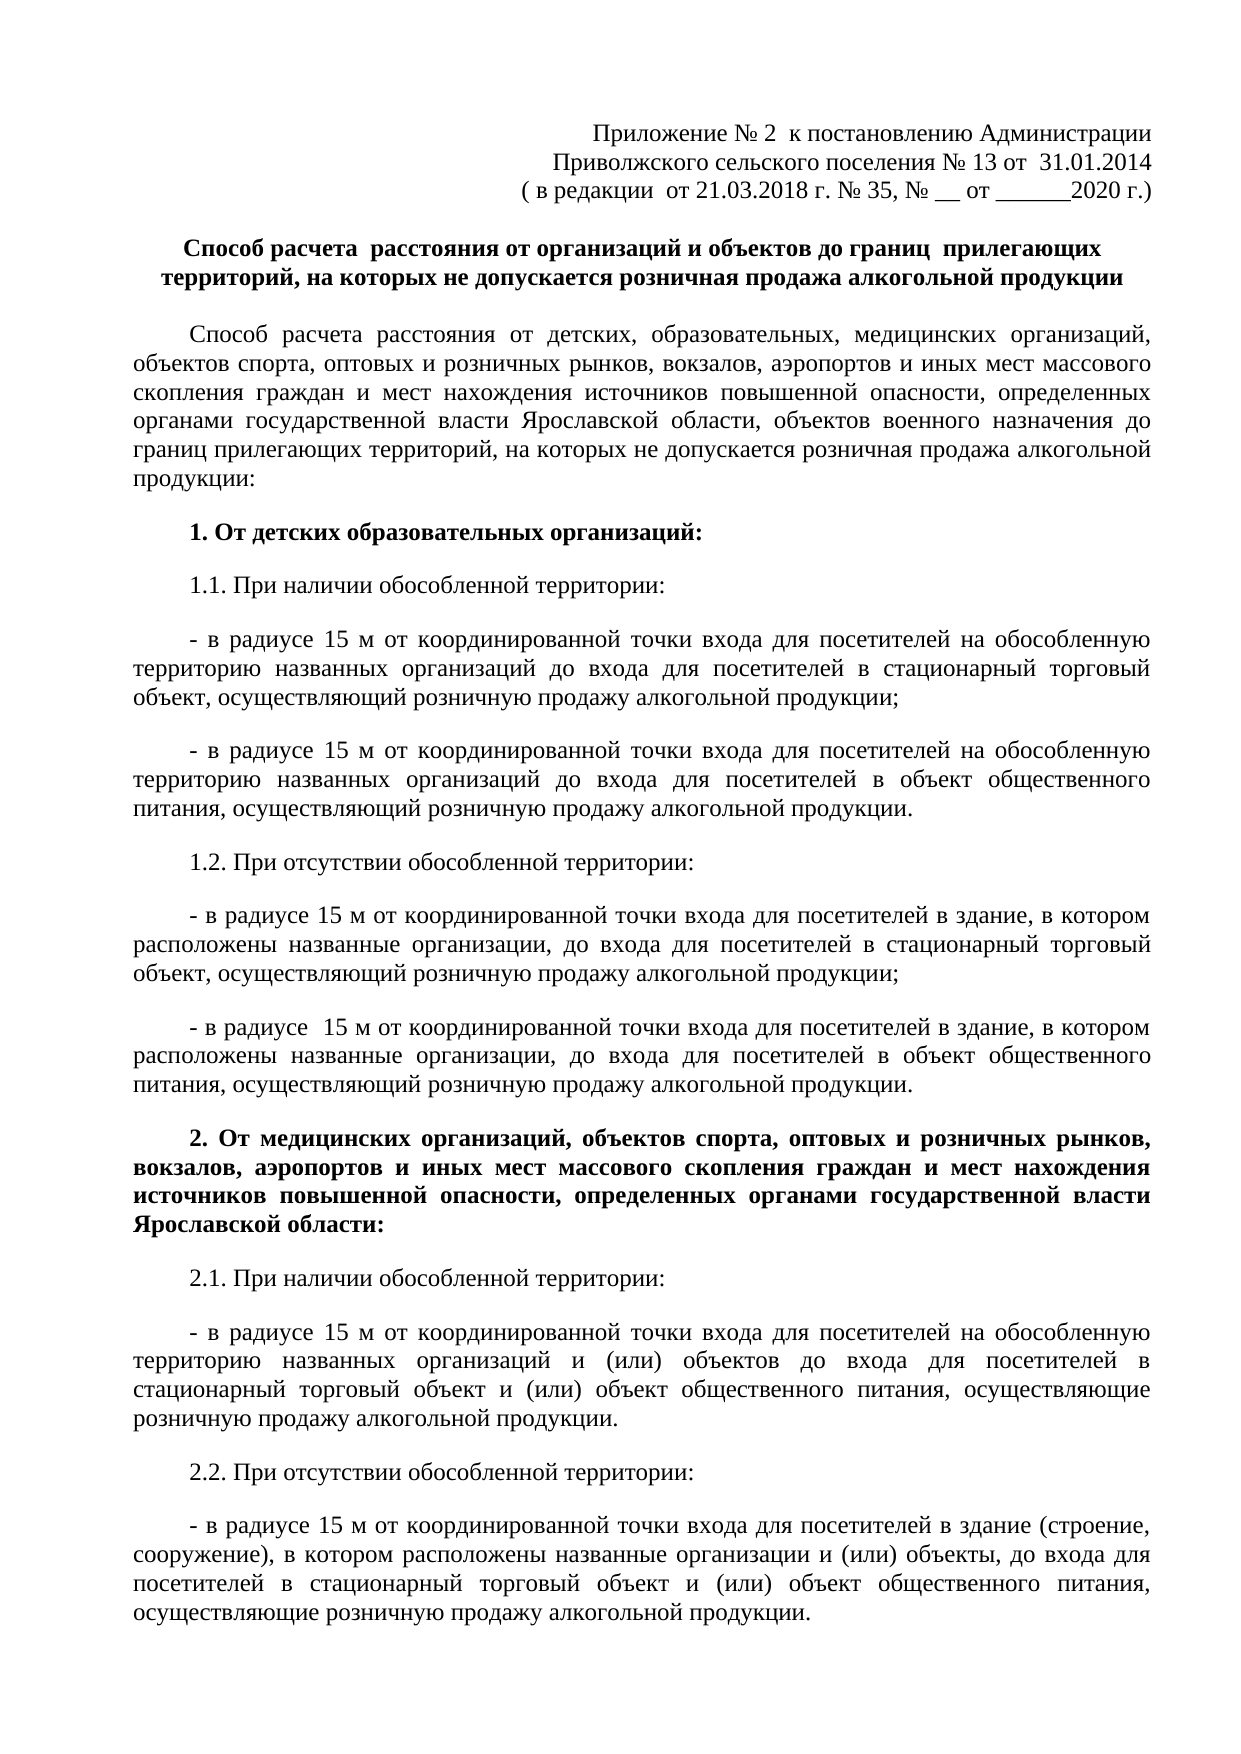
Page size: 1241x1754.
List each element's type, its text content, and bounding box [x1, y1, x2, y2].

text Приложение № 2 к постановлению Администрации [133, 118, 1152, 147]
text Способ расчета расстояния от детских, образовательных, медицинских организаций, объектов спорта, оптовых и розничных рынков, вокзалов, аэропортов и иных мест массового скопления граждан и мест нахождения источников повышенной опасности, определенных органами государственной власти Ярославской области, объектов военного назначения до границ прилегающих территорий, на которых не допускается розничная продажа алкогольной продукции: [133, 319, 1152, 492]
text - в радиусе 15 м от координированной точки входа для посетителей на обособленную территорию названных организаций и (или) объектов до входа для посетителей в стационарный торговый объект и (или) объект общественного питания, осуществляющие розничную продажу алкогольной продукции. [133, 1317, 1152, 1432]
text 1. От детских образовательных организаций: [133, 517, 1152, 546]
text ( в редакции от 21.03.2018 г. № 35, № __ от ______2020 г.) [133, 176, 1152, 204]
text Приволжского сельского поселения № 13 от 31.01.2014 [133, 147, 1152, 176]
text - в радиусе 15 м от координированной точки входа для посетителей в здание, в котором расположены названные организации, до входа для посетителей в объект общественного питания, осуществляющий розничную продажу алкогольной продукции. [133, 1012, 1152, 1098]
text - в радиусе 15 м от координированной точки входа для посетителей на обособленную территорию названных организаций до входа для посетителей в объект общественного питания, осуществляющий розничную продажу алкогольной продукции. [133, 736, 1152, 822]
text 1.1. При наличии обособленной территории: [133, 571, 1152, 599]
text Способ расчета расстояния от организаций и объектов до границ прилегающих территорий, на которых не допускается розничная продажа алкогольной продукции [133, 233, 1152, 291]
text - в радиусе 15 м от координированной точки входа для посетителей в здание, в котором расположены названные организации, до входа для посетителей в стационарный торговый объект, осуществляющий розничную продажу алкогольной продукции; [133, 901, 1152, 987]
text 1.2. При отсутствии обособленной территории: [133, 847, 1152, 876]
text 2. От медицинских организаций, объектов спорта, оптовых и розничных рынков, вокзалов, аэропортов и иных мест массового скопления граждан и мест нахождения источников повышенной опасности, определенных органами государственной власти Ярославской области: [133, 1123, 1152, 1238]
text - в радиусе 15 м от координированной точки входа для посетителей в здание (строение, сооружение), в котором расположены названные организации и (или) объекты, до входа для посетителей в стационарный торговый объект и (или) объект общественного питания, осуществляющие розничную продажу алкогольной продукции. [133, 1511, 1152, 1626]
text - в радиусе 15 м от координированной точки входа для посетителей на обособленную территорию названных организаций до входа для посетителей в стационарный торговый объект, осуществляющий розничную продажу алкогольной продукции; [133, 624, 1152, 711]
text 2.2. При отсутствии обособленной территории: [133, 1457, 1152, 1486]
text 2.1. При наличии обособленной территории: [133, 1263, 1152, 1292]
